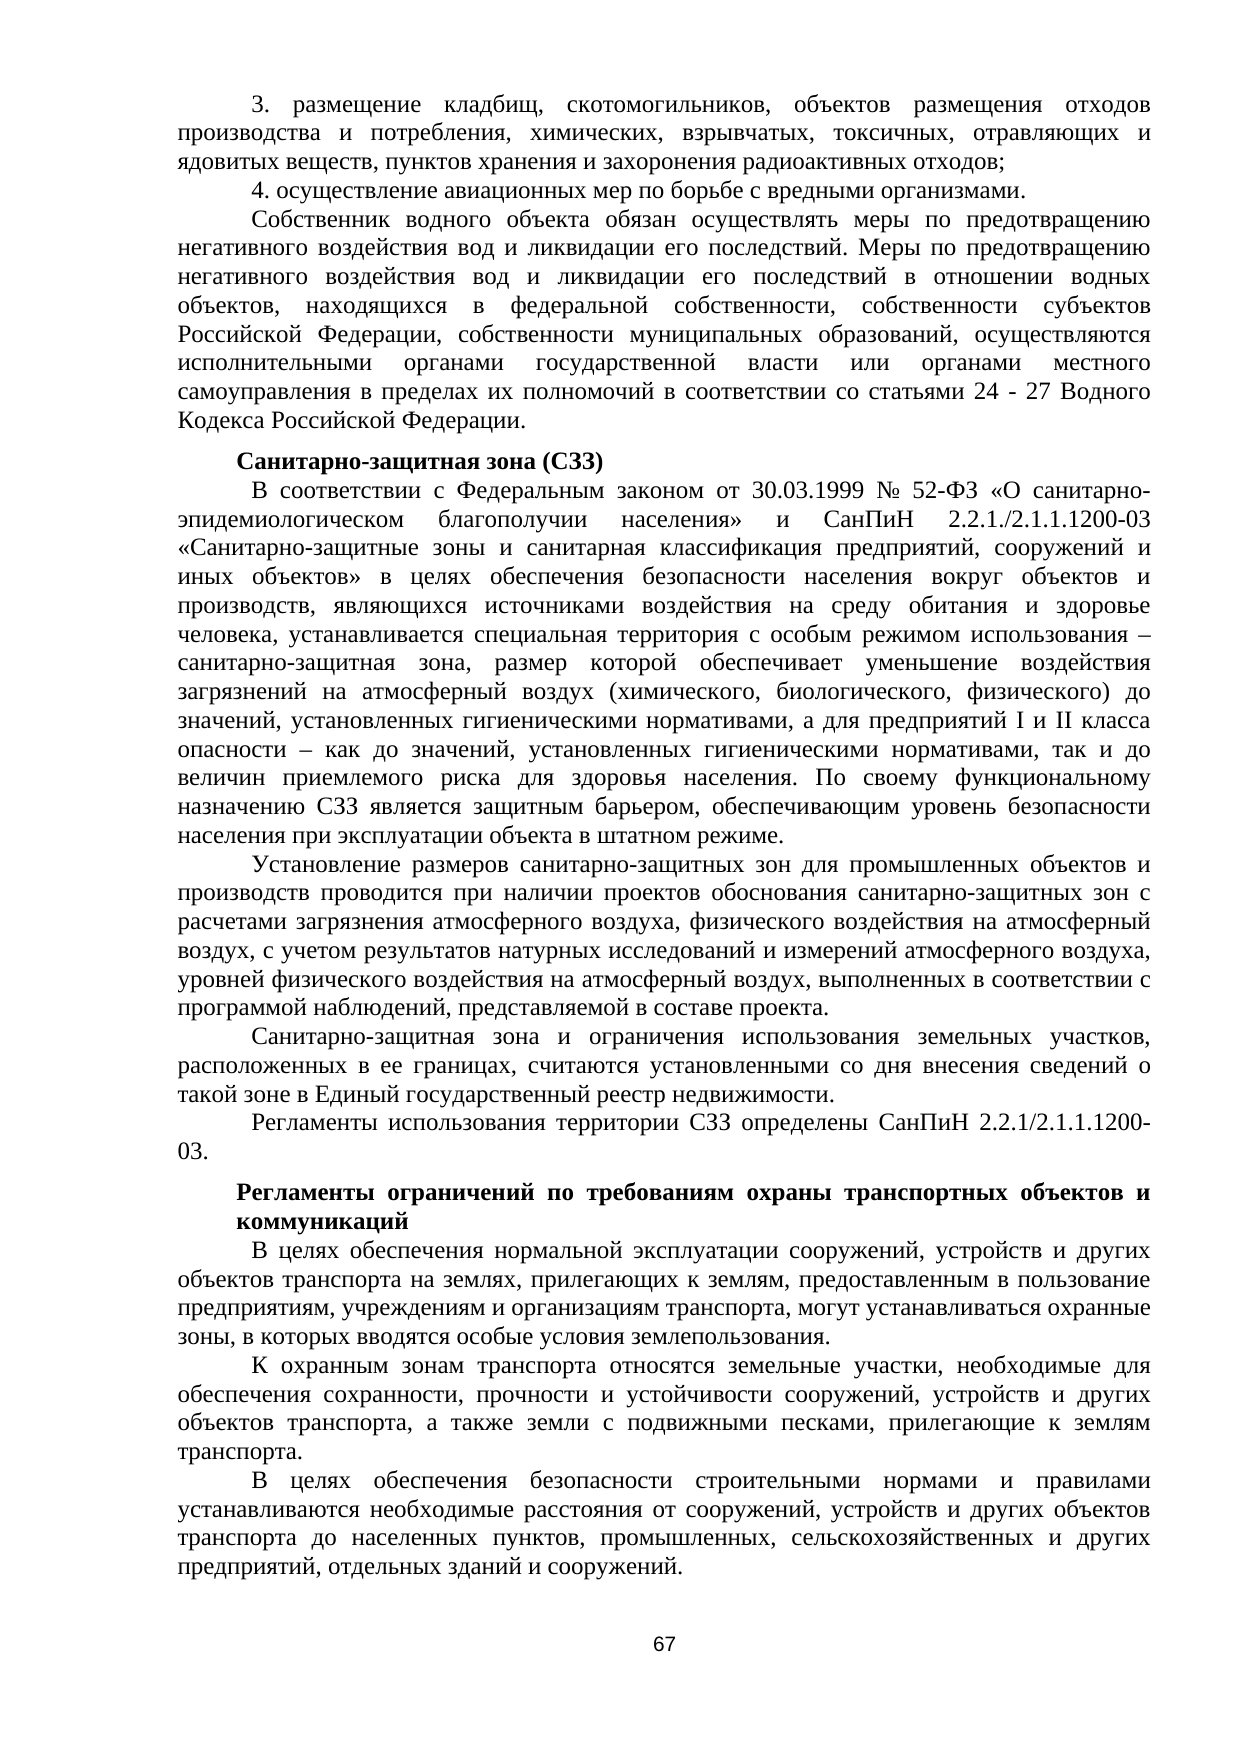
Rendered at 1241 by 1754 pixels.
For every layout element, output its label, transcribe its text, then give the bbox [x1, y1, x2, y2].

text 4. осуществление авиационных мер по борьбе с вредными организмами. [177, 175, 1152, 204]
text К охранным зонам транспорта относятся земельные участки, необходимые для обеспечения сохранности, прочности и устойчивости сооружений, устройств и других объектов транспорта, а также земли с подвижными песками, прилегающие к землям транспорта. [177, 1350, 1152, 1465]
text В целях обеспечения безопасности строительными нормами и правилами устанавливаются необходимые расстояния от сооружений, устройств и других объектов транспорта до населенных пунктов, промышленных, сельскохозяйственных и других предприятий, отдельных зданий и сооружений. [177, 1465, 1152, 1580]
list Регламенты ограничений по требованиям охраны транспортных объектов и коммуникаций [236, 1177, 1152, 1235]
list Санитарно-защитная зона (СЗЗ) [236, 446, 1152, 475]
text 3. размещение кладбищ, скотомогильников, объектов размещения отходов производства и потребления, химических, взрывчатых, токсичных, отравляющих и ядовитых веществ, пунктов хранения и захоронения радиоактивных отходов; [177, 89, 1152, 175]
text Собственник водного объекта обязан осуществлять меры по предотвращению негативного воздействия вод и ликвидации его последствий. Меры по предотвращению негативного воздействия вод и ликвидации его последствий в отношении водных объектов, находящихся в федеральной собственности, собственности субъектов Российской Федерации, собственности муниципальных образований, осуществляются исполнительными органами государственной власти или органами местного самоуправления в пределах их полномочий в соответствии со статьями 24 - 27 Водного Кодекса Российской Федерации. [177, 204, 1152, 434]
text Установление размеров санитарно-защитных зон для промышленных объектов и производств проводится при наличии проектов обоснования санитарно-защитных зон с расчетами загрязнения атмосферного воздуха, физического воздействия на атмосферный воздух, с учетом результатов натурных исследований и измерений атмосферного воздуха, уровней физического воздействия на атмосферный воздух, выполненных в соответствии с программой наблюдений, представляемой в составе проекта. [177, 849, 1152, 1021]
text В целях обеспечения нормальной эксплуатации сооружений, устройств и других объектов транспорта на землях, прилегающих к землям, предоставленным в пользование предприятиям, учреждениям и организациям транспорта, могут устанавливаться охранные зоны, в которых вводятся особые условия землепользования. [177, 1235, 1152, 1350]
text Санитарно-защитная зона и ограничения использования земельных участков, расположенных в ее границах, считаются установленными со дня внесения сведений о такой зоне в Единый государственный реестр недвижимости. [177, 1021, 1152, 1107]
text Регламенты использования территории СЗЗ определены СанПиН 2.2.1/2.1.1.1200-03. [177, 1107, 1152, 1165]
text В соответствии с Федеральным законом от 30.03.1999 № 52-ФЗ «О санитарно-эпидемиологическом благополучии населения» и СанПиН 2.2.1./2.1.1.1200-03 «Санитарно-защитные зоны и санитарная классификация предприятий, сооружений и иных объектов» в целях обеспечения безопасности населения вокруг объектов и производств, являющихся источниками воздействия на среду обитания и здоровье человека, устанавливается специальная территория с особым режимом использования – санитарно-защитная зона, размер которой обеспечивает уменьшение воздействия загрязнений на атмосферный воздух (химического, биологического, физического) до значений, установленных гигиеническими нормативами, а для предприятий I и II класса опасности – как до значений, установленных гигиеническими нормативами, так и до величин приемлемого риска для здоровья населения. По своему функциональному назначению СЗЗ является защитным барьером, обеспечивающим уровень безопасности населения при эксплуатации объекта в штатном режиме. [177, 475, 1152, 849]
